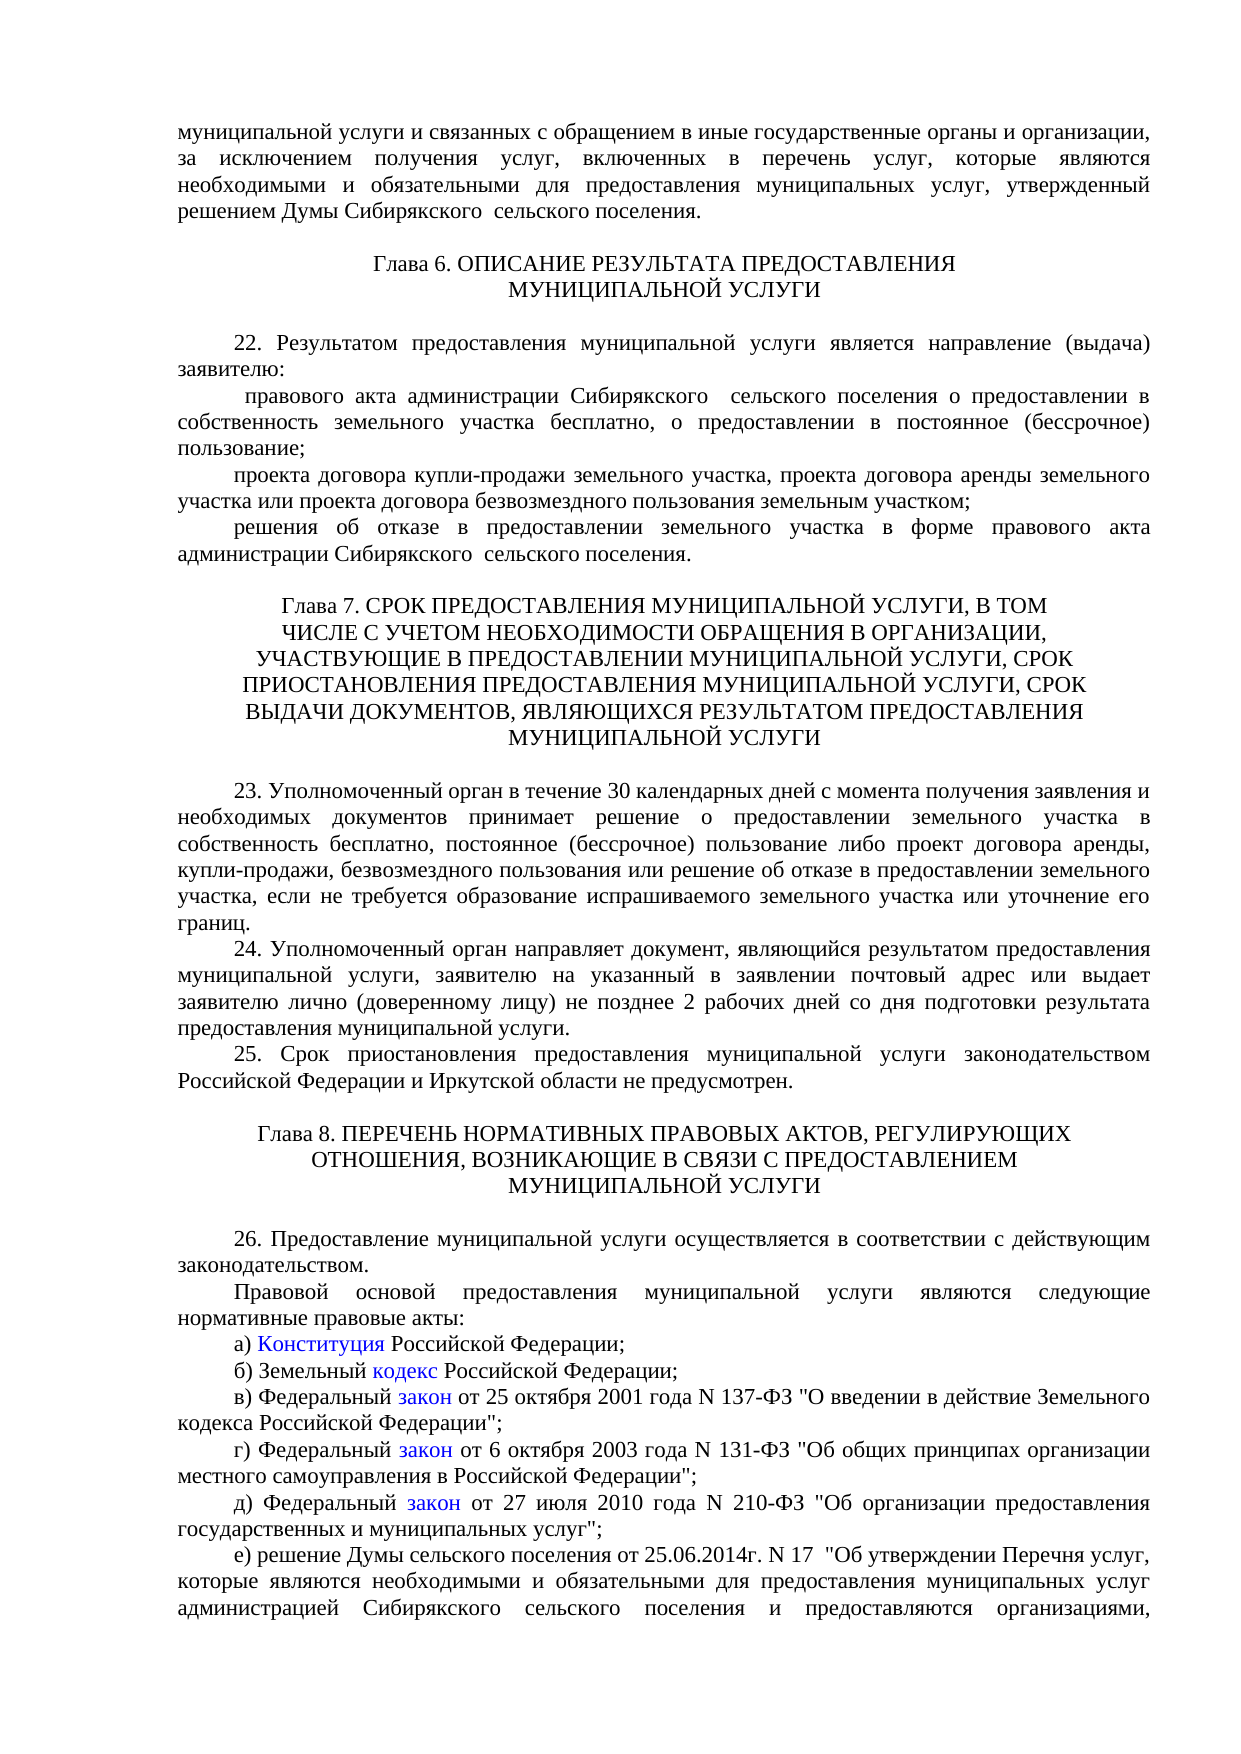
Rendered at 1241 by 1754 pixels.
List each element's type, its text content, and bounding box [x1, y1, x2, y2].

text ОТНОШЕНИЯ, ВОЗНИКАЮЩИЕ В СВЯЗИ С ПРЕДОСТАВЛЕНИЕМ [177, 1146, 1152, 1172]
text 25. Срок приостановления предоставления муниципальной услуги законодательством Российской Федерации и Иркутской области не предусмотрен. [177, 1041, 1152, 1093]
text б) Земельный кодекс Российской Федерации; [177, 1357, 1152, 1383]
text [177, 1541, 1152, 1620]
text 22. Результатом предоставления муниципальной услуги является направление (выдача) заявителю: [177, 329, 1152, 382]
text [177, 118, 1152, 223]
text ПРИОСТАНОВЛЕНИЯ ПРЕДОСТАВЛЕНИЯ МУНИЦИПАЛЬНОЙ УСЛУГИ, СРОК [177, 672, 1152, 698]
text ЧИСЛЕ С УЧЕТОМ НЕОБХОДИМОСТИ ОБРАЩЕНИЯ В ОРГАНИЗАЦИИ, [177, 619, 1152, 645]
text решения об отказе в предоставлении земельного участка в форме правового акта администрации Сибирякского сельского поселения. [177, 513, 1152, 566]
text Глава 6. ОПИСАНИЕ РЕЗУЛЬТАТА ПРЕДОСТАВЛЕНИЯ [177, 250, 1152, 276]
text МУНИЦИПАЛЬНОЙ УСЛУГИ [177, 724, 1152, 751]
text правового акта администрации Сибирякского сельского поселения о предоставлении в собственность земельного участка бесплатно, о предоставлении в постоянное (бессрочное) пользование; [177, 382, 1152, 461]
text УЧАСТВУЮЩИЕ В ПРЕДОСТАВЛЕНИИ МУНИЦИПАЛЬНОЙ УСЛУГИ, СРОК [177, 645, 1152, 672]
text г) Федеральный закон от 6 октября 2003 года N 131-ФЗ "Об общих принципах организации местного самоуправления в Российской Федерации"; [177, 1436, 1152, 1488]
text 26. Предоставление муниципальной услуги осуществляется в соответствии с действующим законодательством. [177, 1225, 1152, 1278]
text проекта договора купли-продажи земельного участка, проекта договора аренды земельного участка или проекта договора безвозмездного пользования земельным участком; [177, 461, 1152, 513]
text 23. Уполномоченный орган в течение 30 календарных дней с момента получения заявления и необходимых документов принимает решение о предоставлении земельного участка в собственность бесплатно, постоянное (бессрочное) пользование либо проект договора аренды, купли-продажи, безвозмездного пользования или решение об отказе в предоставлении земельного участка, если не требуется образование испрашиваемого земельного участка или уточнение его границ. [177, 777, 1152, 935]
text д) Федеральный закон от 27 июля 2010 года N 210-ФЗ "Об организации предоставления государственных и муниципальных услуг"; [177, 1488, 1152, 1541]
text Глава 7. СРОК ПРЕДОСТАВЛЕНИЯ МУНИЦИПАЛЬНОЙ УСЛУГИ, В ТОМ [177, 592, 1152, 619]
text Правовой основой предоставления муниципальной услуги являются следующие нормативные правовые акты: [177, 1278, 1152, 1330]
text МУНИЦИПАЛЬНОЙ УСЛУГИ [177, 1172, 1152, 1199]
text ВЫДАЧИ ДОКУМЕНТОВ, ЯВЛЯЮЩИХСЯ РЕЗУЛЬТАТОМ ПРЕДОСТАВЛЕНИЯ [177, 698, 1152, 724]
text Глава 8. ПЕРЕЧЕНЬ НОРМАТИВНЫХ ПРАВОВЫХ АКТОВ, РЕГУЛИРУЮЩИХ [177, 1119, 1152, 1146]
text в) Федеральный закон от 25 октября 2001 года N 137-ФЗ "О введении в действие Земельного кодекса Российской Федерации"; [177, 1383, 1152, 1436]
text МУНИЦИПАЛЬНОЙ УСЛУГИ [177, 276, 1152, 303]
text а) Конституция Российской Федерации; [177, 1330, 1152, 1357]
text 24. Уполномоченный орган направляет документ, являющийся результатом предоставления муниципальной услуги, заявителю на указанный в заявлении почтовый адрес или выдает заявителю лично (доверенному лицу) не позднее 2 рабочих дней со дня подготовки результата предоставления муниципальной услуги. [177, 935, 1152, 1041]
